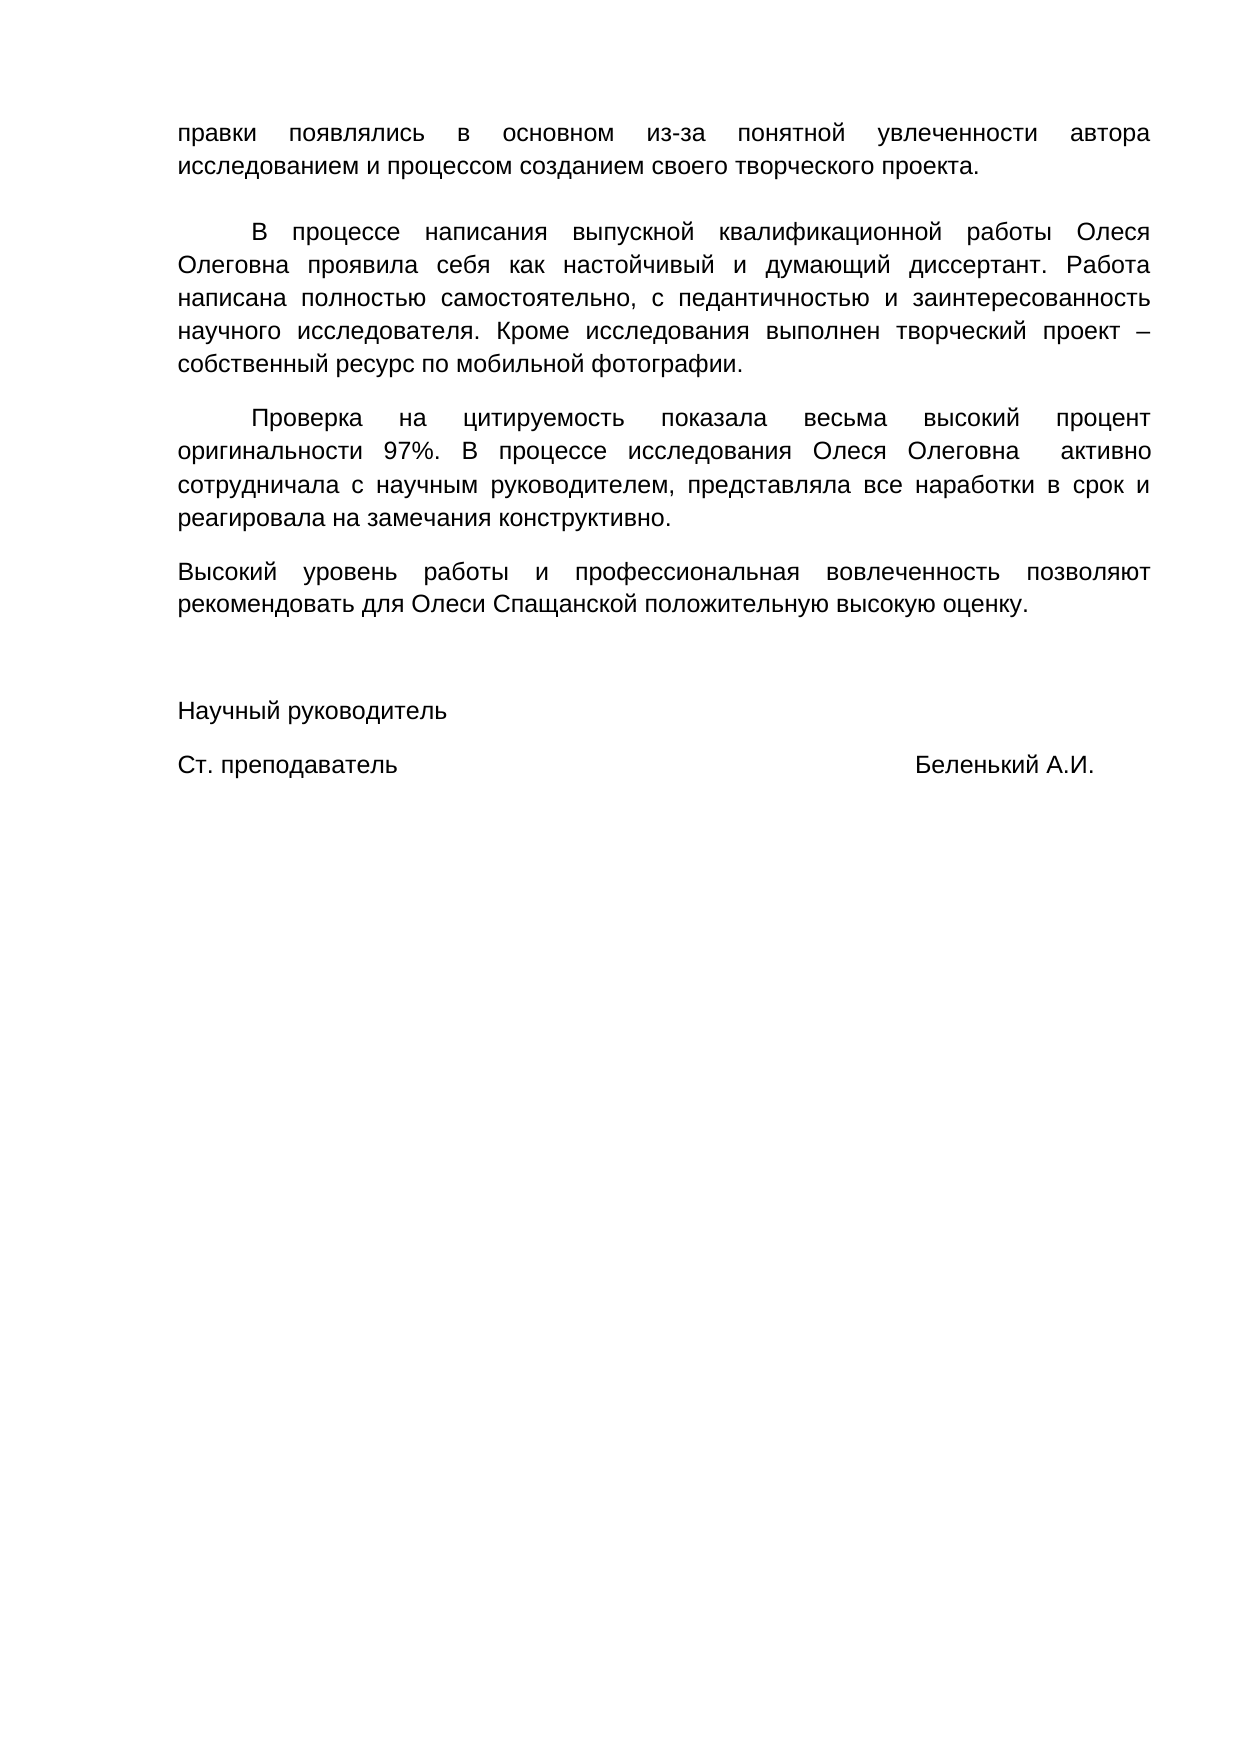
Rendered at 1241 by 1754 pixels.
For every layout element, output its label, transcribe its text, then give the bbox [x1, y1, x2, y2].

text Научный руководитель [177, 696, 1152, 725]
text Проверка на цитируемость показала весьма высокий процент оригинальности 97%. В процессе исследования Олеся Олеговна активно сотрудничала с научным руководителем, представляла все наработки в срок и реагировала на замечания конструктивно. [177, 403, 1152, 531]
text Ст. преподаватель Беленький А.И. [177, 750, 1152, 779]
text В процессе написания выпускной квалификационной работы Олеся Олеговна проявила себя как настойчивый и думающий диссертант. Работа написана полностью самостоятельно, с педантичностью и заинтересованность научного исследователя. Кроме исследования выполнен творческий проект – собственный ресурс по мобильной фотографии. [177, 217, 1152, 378]
text Высокий уровень работы и профессиональная вовлеченность позволяют рекомендовать для Олеси Спащанской положительную высокую оценку. [177, 556, 1152, 618]
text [177, 118, 1152, 180]
